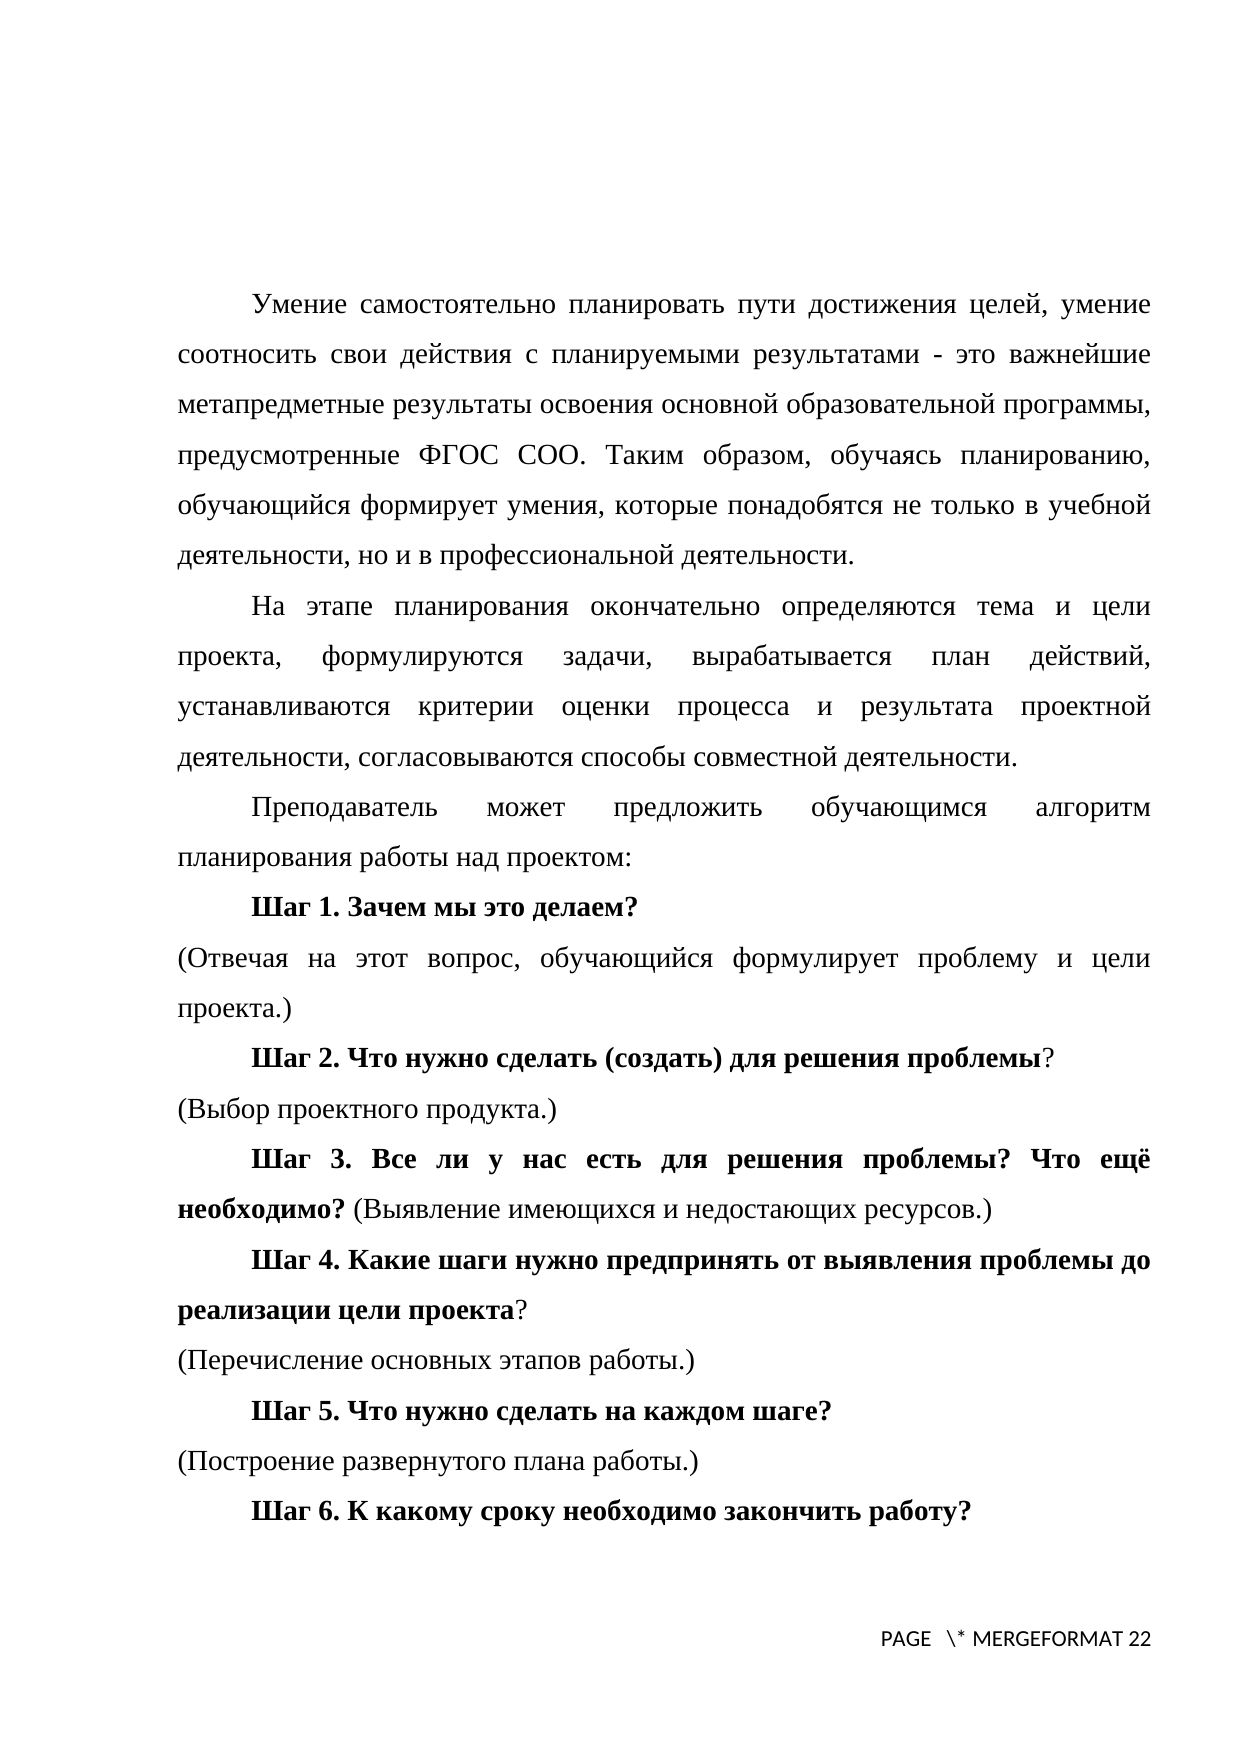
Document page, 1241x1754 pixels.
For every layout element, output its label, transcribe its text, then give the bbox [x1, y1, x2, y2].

text Преподаватель может предложить обучающимся алгоритм планирования работы над проектом: [177, 789, 1152, 873]
text (Построение развернутого плана работы.) [177, 1443, 1152, 1477]
text (Выбор проектного продукта.) [177, 1091, 1152, 1124]
text Умение самостоятельно планировать пути достижения целей, умение соотносить свои действия с планируемыми результатами - это важнейшие метапредметные результаты освоения основной образовательной программы, предусмотренные ФГОС СОО. Таким образом, обучаясь планированию, обучающийся формирует умения, которые понадобятся не только в учебной деятельности, но и в профессиональной деятельности. [177, 286, 1152, 571]
text (Отвечая на этот вопрос, обучающийся формулирует проблему и цели проекта.) [177, 940, 1152, 1024]
text (Перечисление основных этапов работы.) [177, 1342, 1152, 1376]
text Шаг 4. Какие шаги нужно предпринять от выявления проблемы до реализации цели проекта? [177, 1242, 1152, 1326]
text Шаг 2. Что нужно сделать (создать) для решения проблемы? [177, 1041, 1152, 1074]
text Шаг 3. Все ли у нас есть для решения проблемы? Что ещё необходимо? (Выявление имеющихся и недостающих ресурсов.) [177, 1141, 1152, 1225]
text Шаг 5. Что нужно сделать на каждом шаге? [177, 1393, 1152, 1426]
text На этапе планирования окончательно определяются тема и цели проекта, формулируются задачи, вырабатывается план действий, устанавливаются критерии оценки процесса и результата проектной деятельности, согласовываются способы совместной деятельности. [177, 588, 1152, 772]
text Шаг 6. К какому сроку необходимо закончить работу? [177, 1493, 1152, 1527]
text Шаг 1. Зачем мы это делаем? [177, 889, 1152, 923]
